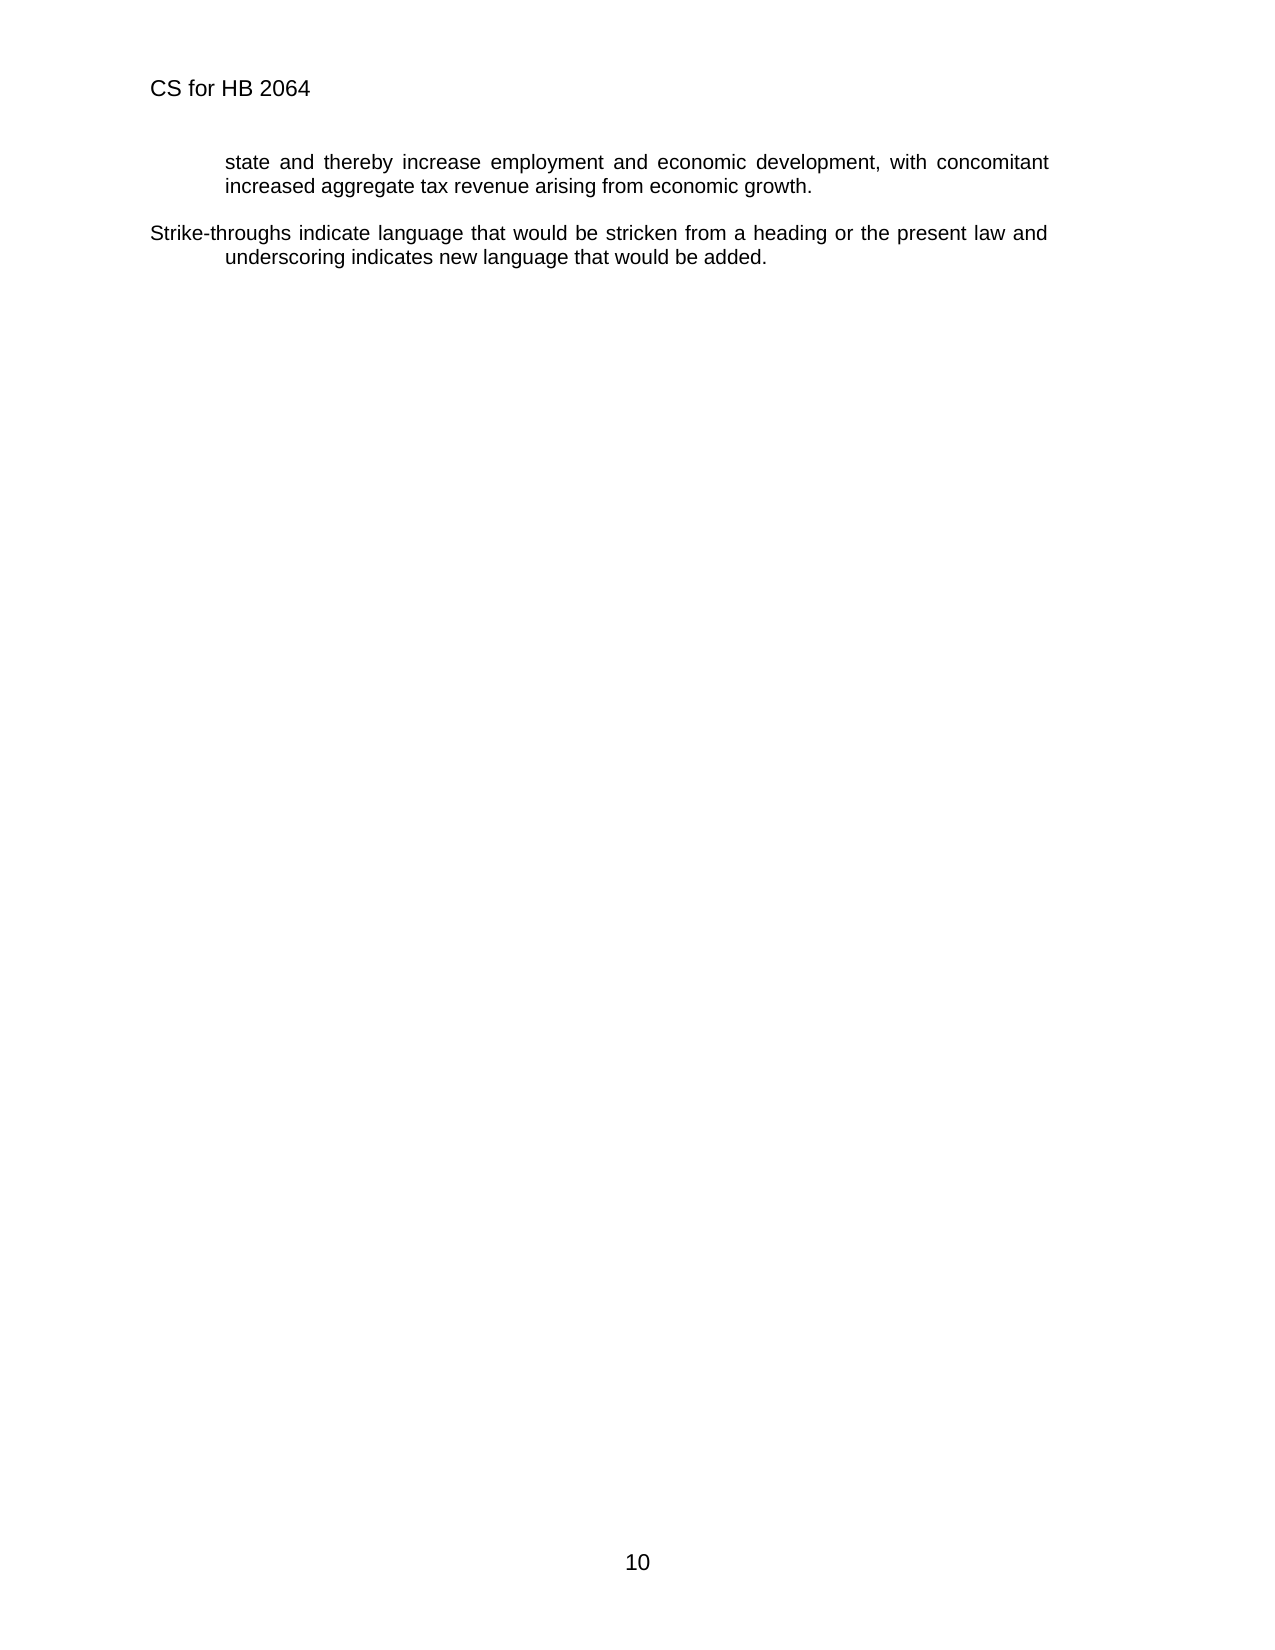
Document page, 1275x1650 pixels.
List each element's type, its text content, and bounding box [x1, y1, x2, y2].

text Strike-throughs indicate language that would be stricken from a heading or the present law and underscoring indicates new language that would be added. [150, 221, 1050, 269]
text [150, 150, 1050, 198]
